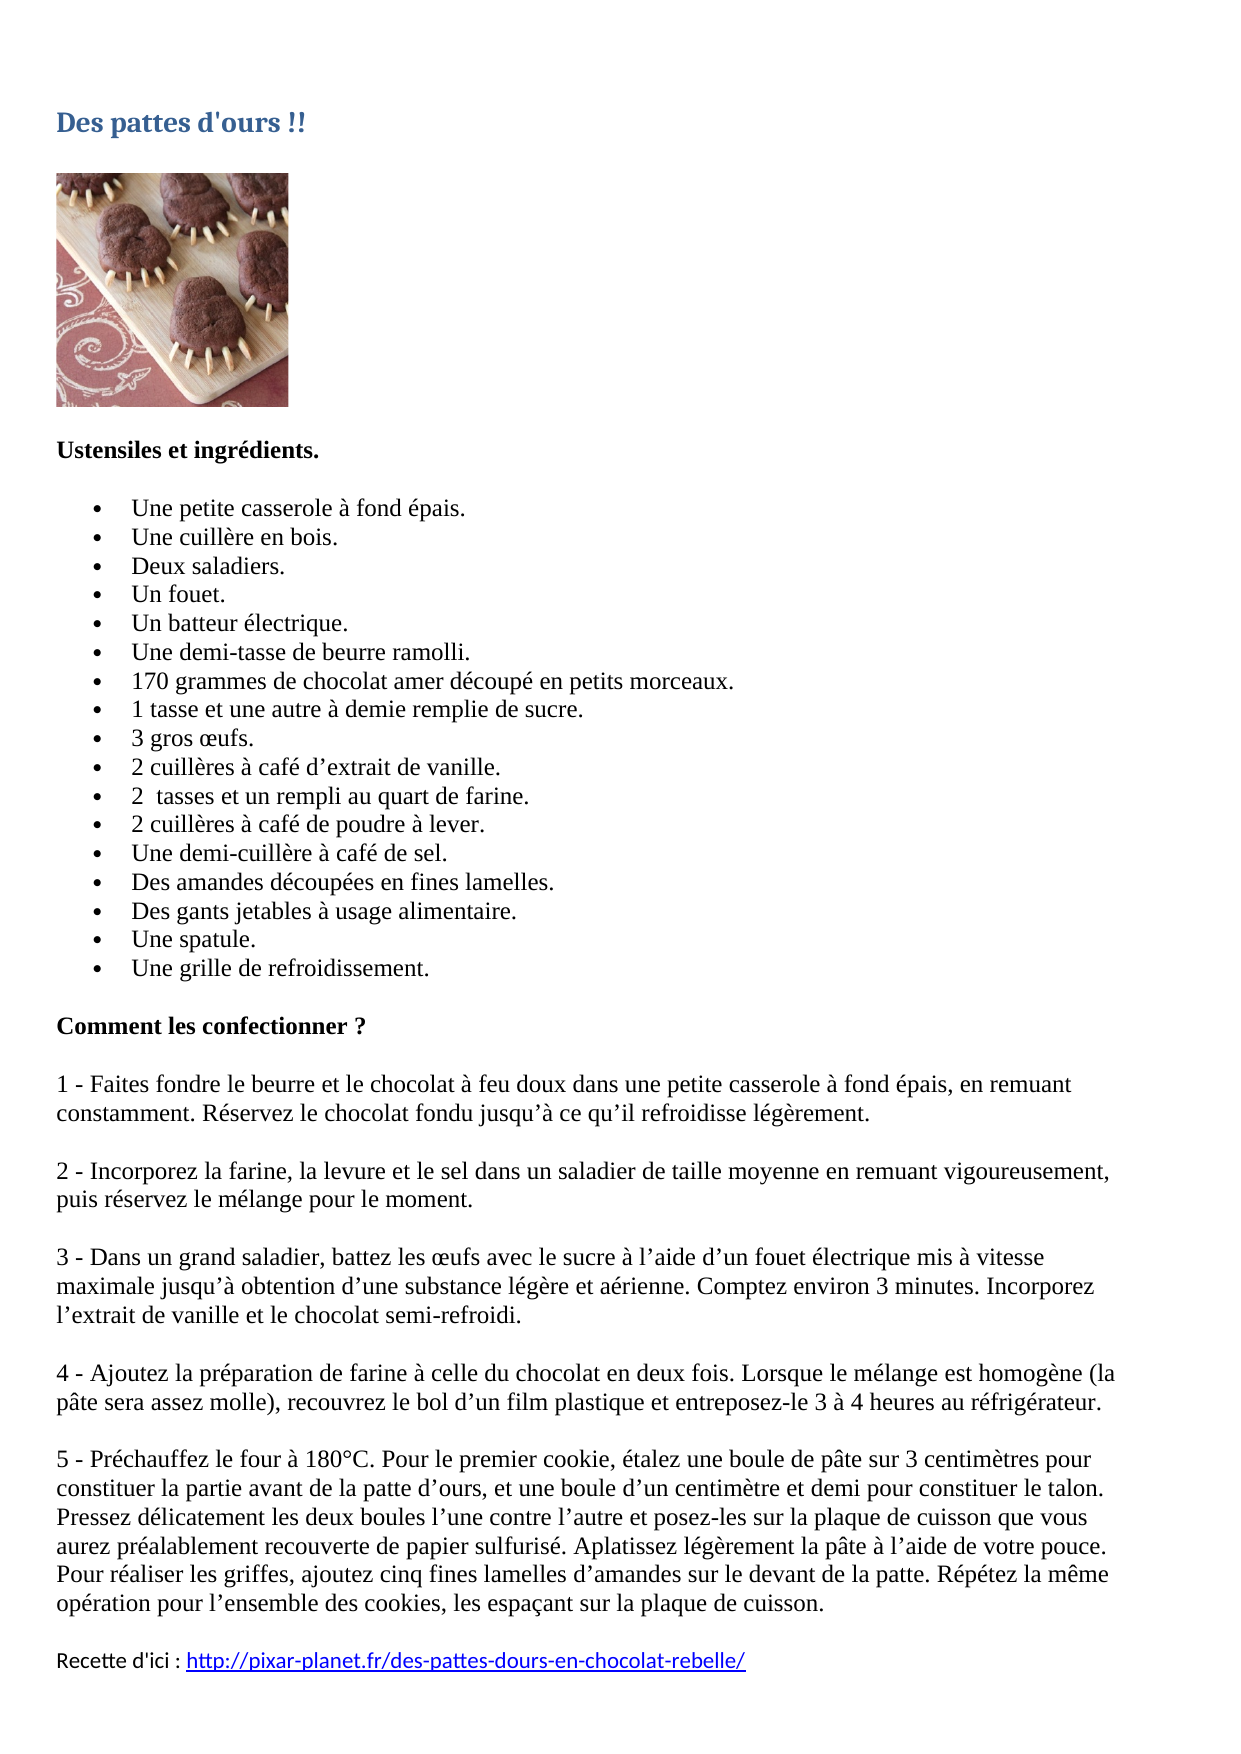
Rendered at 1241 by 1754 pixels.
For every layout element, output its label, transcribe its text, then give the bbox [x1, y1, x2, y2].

list Une demi-cuillère à café de sel. [94, 838, 1146, 867]
picture [56, 173, 289, 407]
list Une grille de refroidissement. [94, 953, 1146, 982]
text 4 - Ajoutez la préparation de farine à celle du chocolat en deux fois. Lorsque le mélange est homogène (la pâte sera assez molle), recouvrez le bol d’un film plastique et entreposez-le 3 à 4 heures au réfrigérateur. [56, 1358, 1146, 1415]
subtitle Des pattes d'ours !! [56, 106, 1146, 140]
list Un batteur électrique. [94, 608, 1146, 637]
text 5 - Préchauffez le four à 180°C. Pour le premier cookie, étalez une boule de pâte sur 3 centimètres pour constituer la partie avant de la patte d’ours, et une boule d’un centimètre et demi pour constituer le talon. Pressez délicatement les deux boules l’une contre l’autre et posez-les sur la plaque de cuisson que vous aurez préalablement recouverte de papier sulfurisé. Aplatissez légèrement la pâte à l’aide de votre pouce. Pour réaliser les griffes, ajoutez cinq fines lamelles d’amandes sur le devant de la patte. Répétez la même opération pour l’ensemble des cookies, les espaçant sur la plaque de cuisson. [56, 1444, 1146, 1617]
list 170 grammes de chocolat amer découpé en petits morceaux. [94, 666, 1146, 694]
list Une cuillère en bois. [94, 522, 1146, 551]
list Des amandes découpées en fines lamelles. [94, 867, 1146, 896]
list 3 gros œufs. [94, 723, 1146, 752]
list Une demi-tasse de beurre ramolli. [94, 637, 1146, 666]
list 2 cuillères à café de poudre à lever. [94, 809, 1146, 838]
text Recette d'ici : http://pixar-planet.fr/des-pattes-dours-en-chocolat-rebelle/ [56, 1646, 1146, 1674]
list Deux saladiers. [94, 551, 1146, 579]
list 2 tasses et un rempli au quart de farine. [94, 781, 1146, 809]
list 2 cuillères à café d’extrait de vanille. [94, 752, 1146, 781]
list Une petite casserole à fond épais. [94, 493, 1146, 522]
text 1 - Faites fondre le beurre et le chocolat à feu doux dans une petite casserole à fond épais, en remuant constamment. Réservez le chocolat fondu jusqu’à ce qu’il refroidisse légèrement. [56, 1069, 1146, 1127]
list Des gants jetables à usage alimentaire. [94, 896, 1146, 924]
text Ustensiles et ingrédients. [56, 435, 1146, 464]
list 1 tasse et une autre à demie remplie de sucre. [94, 694, 1146, 723]
text 2 - Incorporez la farine, la levure et le sel dans un saladier de taille moyenne en remuant vigoureusement, puis réservez le mélange pour le moment. [56, 1156, 1146, 1213]
text 3 - Dans un grand saladier, battez les œufs avec le sucre à l’aide d’un fouet électrique mis à vitesse maximale jusqu’à obtention d’une substance légère et aérienne. Comptez environ 3 minutes. Incorporez l’extrait de vanille et le chocolat semi-refroidi. [56, 1242, 1146, 1329]
list Un fouet. [94, 579, 1146, 608]
text Comment les confectionner ? [56, 1011, 1146, 1040]
list Une spatule. [94, 924, 1146, 953]
